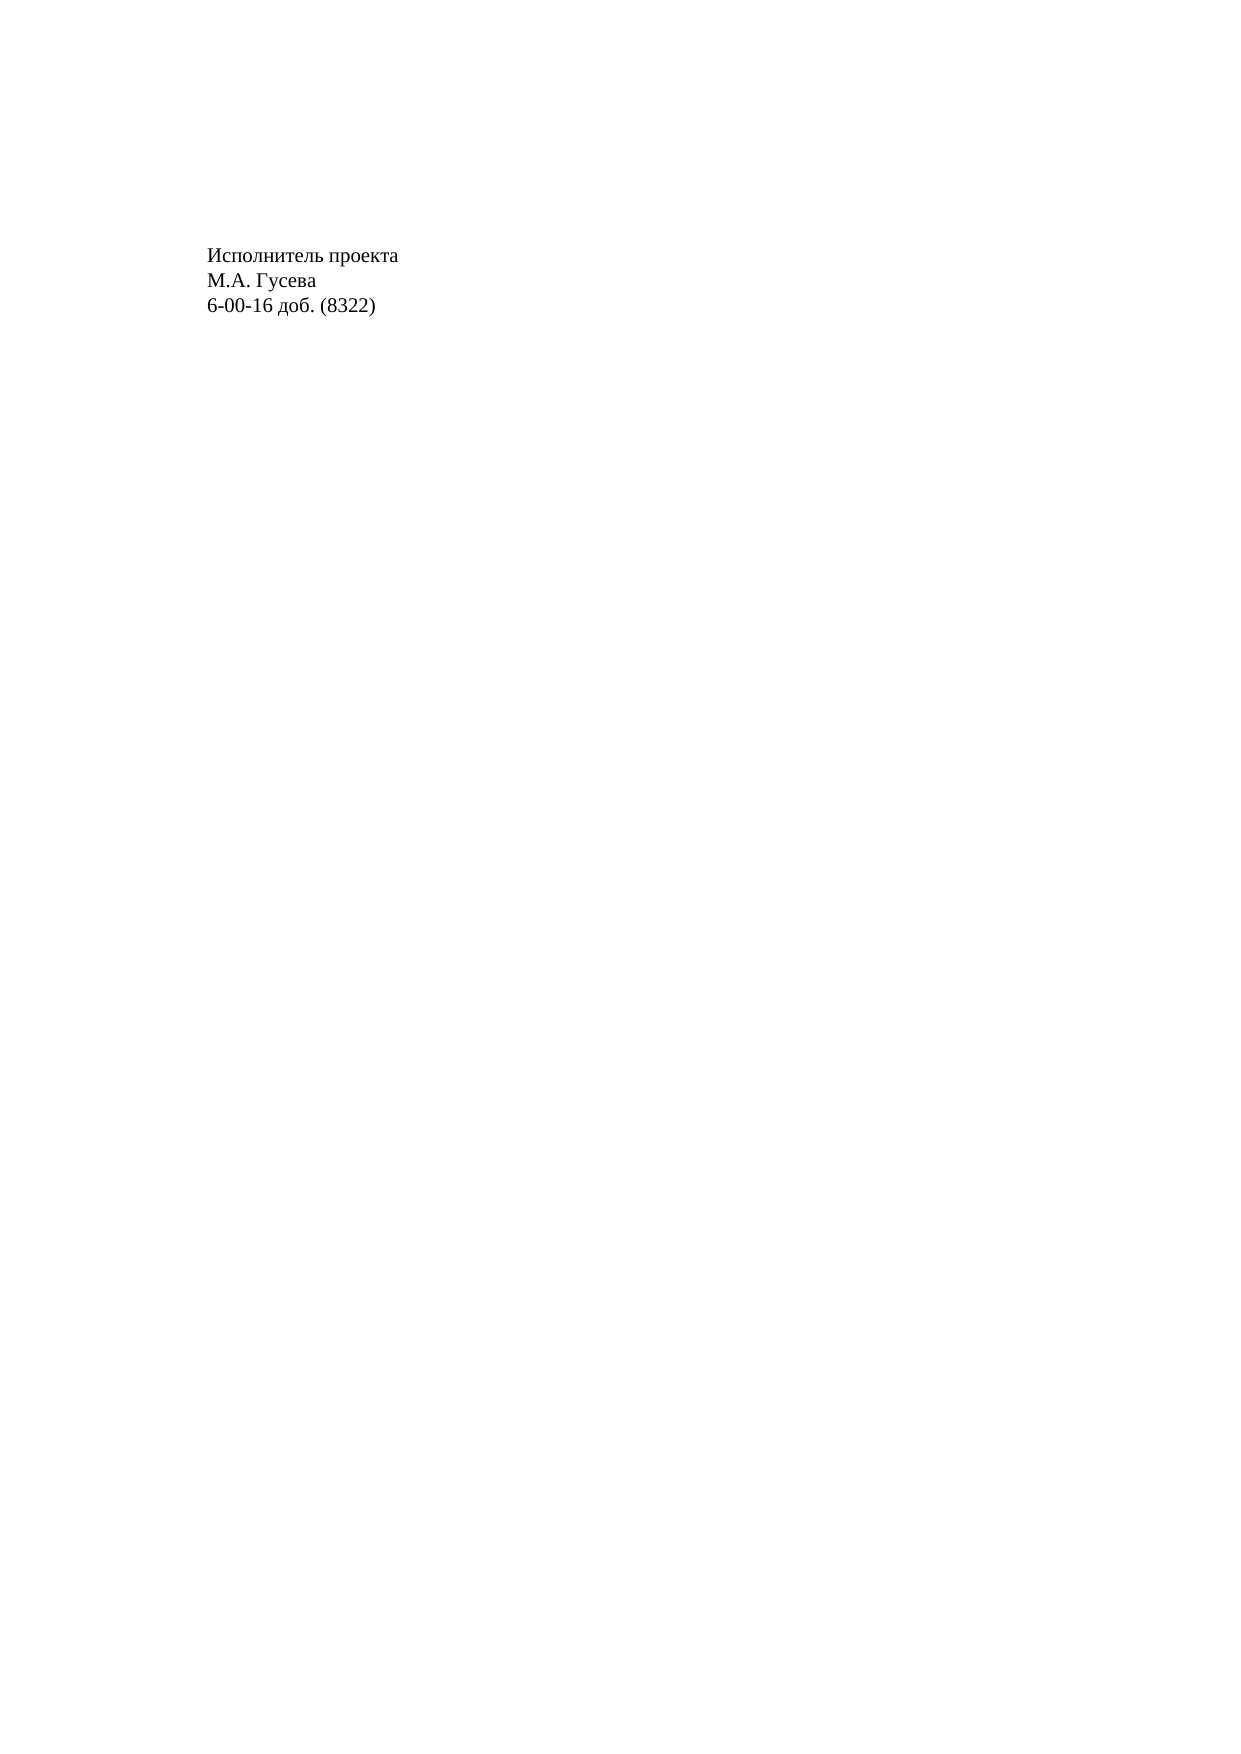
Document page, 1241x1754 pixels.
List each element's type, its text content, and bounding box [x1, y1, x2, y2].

text Исполнитель проекта [207, 242, 1181, 267]
text 6-00-16 доб. (8322) [207, 292, 1181, 317]
text М.А. Гусева [207, 267, 1181, 292]
